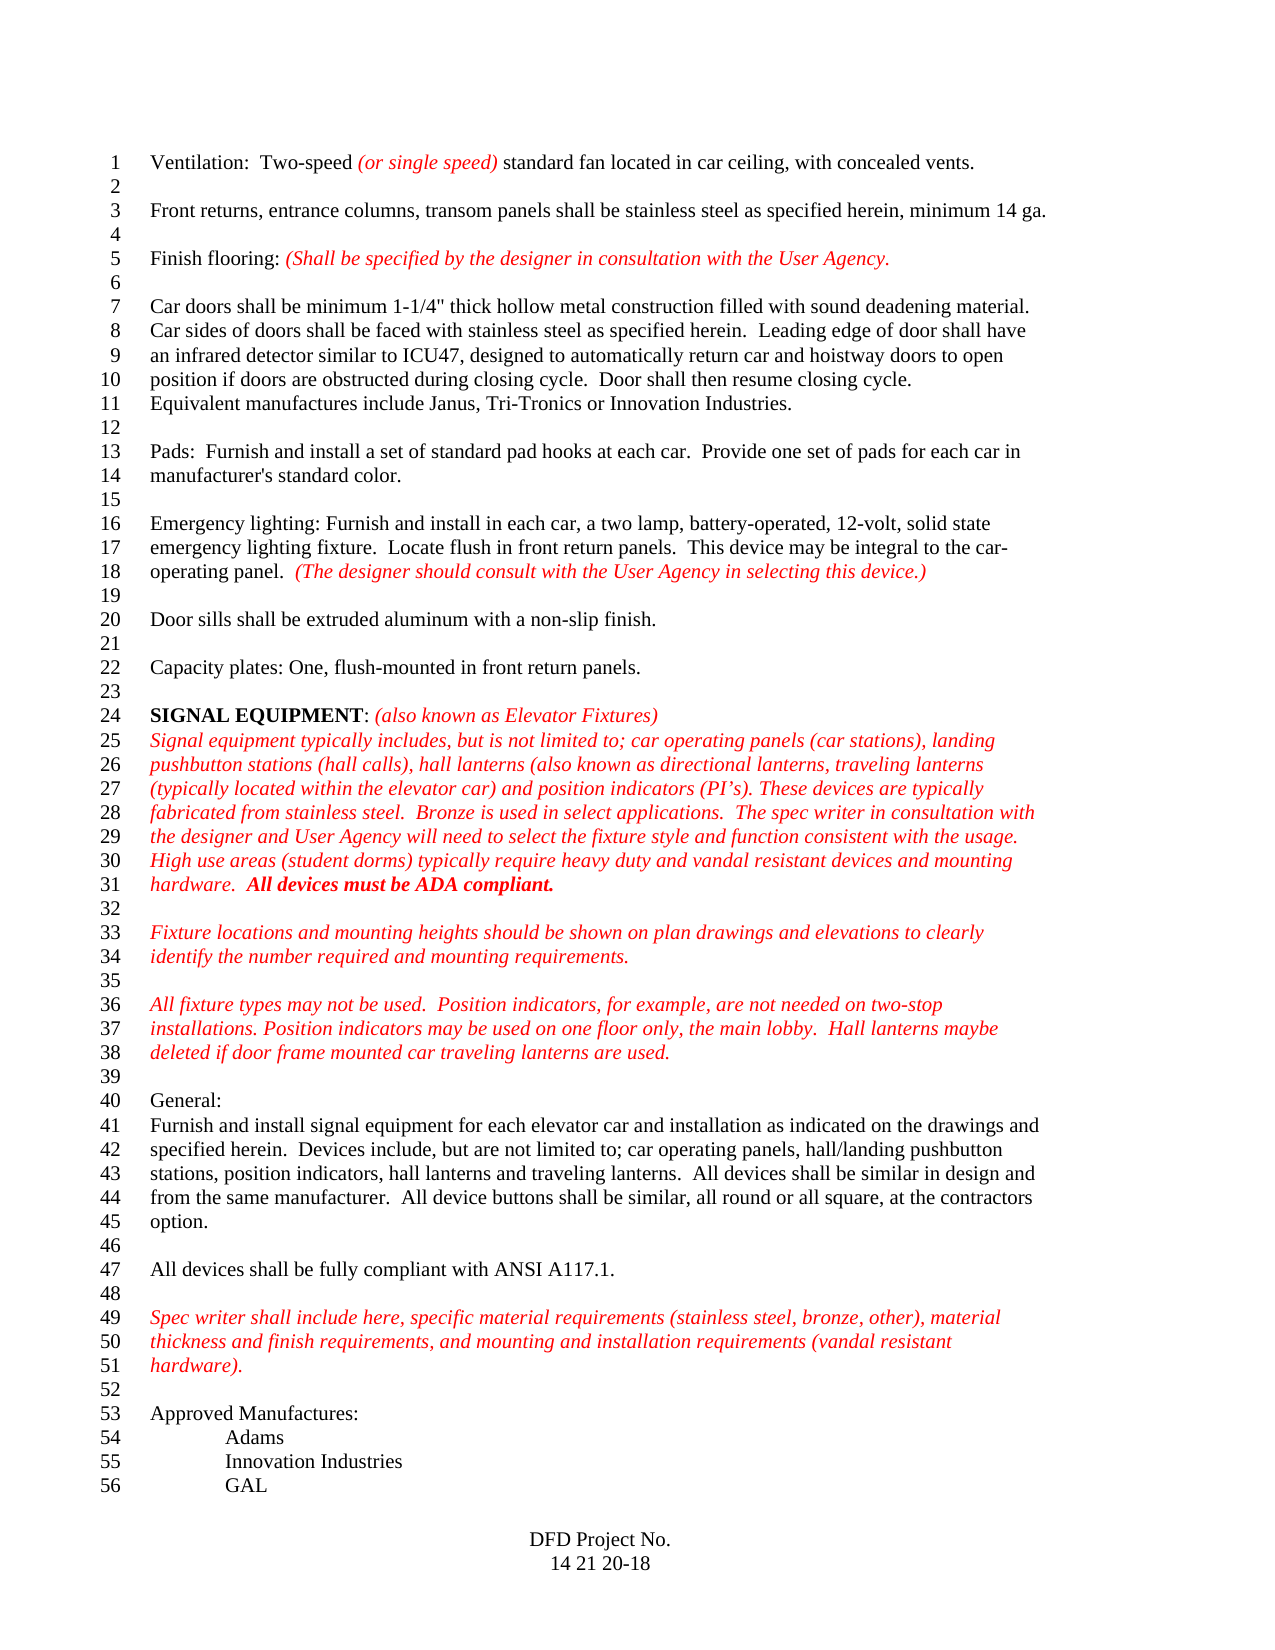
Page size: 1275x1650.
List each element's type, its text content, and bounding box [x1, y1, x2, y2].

text Equivalent manufactures include Janus, Tri-Tronics or Innovation Industries. [150, 391, 1050, 415]
text Door sills shall be extruded aluminum with a non-slip finish. [150, 607, 1050, 631]
text All devices shall be fully compliant with ANSI A117.1. [150, 1257, 1050, 1281]
text Signal equipment typically includes, but is not limited to; car operating panels (car stations), landing pushbutton stations (hall calls), hall lanterns (also known as directional lanterns, traveling lanterns (typically located within the elevator car) and position indicators (PI’s). These devices are typically fabricated from stainless steel. Bronze is used in select applications. The spec writer in consultation with the designer and User Agency will need to select the fixture style and function consistent with the usage. High use areas (student dorms) typically require heavy duty and vandal resistant devices and mounting hardware. All devices must be ADA compliant. [150, 727, 1050, 896]
text Car doors shall be minimum 1-1/4" thick hollow metal construction filled with sound deadening material. Car sides of doors shall be faced with stainless steel as specified herein. Leading edge of door shall have an infrared detector similar to ICU47, designed to automatically return car and hoistway doors to open position if doors are obstructed during closing cycle. Door shall then resume closing cycle. [150, 294, 1050, 391]
text Capacity plates: One, flush-mounted in front return panels. [150, 655, 1050, 679]
text GAL [150, 1473, 1050, 1497]
text Pads: Furnish and install a set of standard pad hooks at each car. Provide one set of pads for each car in manufacturer's standard color. [150, 439, 1050, 487]
text Approved Manufactures: [150, 1401, 1050, 1425]
text Fixture locations and mounting heights should be shown on plan drawings and elevations to clearly identify the number required and mounting requirements. [150, 920, 1050, 968]
text Spec writer shall include here, specific material requirements (stainless steel, bronze, other), material thickness and finish requirements, and mounting and installation requirements (vandal resistant hardware). [150, 1305, 1050, 1377]
text Furnish and install signal equipment for each elevator car and installation as indicated on the drawings and specified herein. Devices include, but are not limited to; car operating panels, hall/landing pushbutton stations, position indicators, hall lanterns and traveling lanterns. All devices shall be similar in design and from the same manufacturer. All device buttons shall be similar, all round or all square, at the contractors option. [150, 1112, 1050, 1233]
text SIGNAL EQUIPMENT: (also known as Elevator Fixtures) [150, 703, 1050, 727]
text Innovation Industries [150, 1449, 1050, 1473]
text Emergency lighting: Furnish and install in each car, a two lamp, battery-operated, 12-volt, solid state emergency lighting fixture. Locate flush in front return panels. This device may be integral to the car-operating panel. (The designer should consult with the User Agency in selecting this device.) [150, 511, 1050, 583]
text Finish flooring: (Shall be specified by the designer in consultation with the User Agency. [150, 246, 1050, 270]
text General: [150, 1088, 1050, 1112]
text Ventilation: Two-speed (or single speed) standard fan located in car ceiling, with concealed vents. [150, 150, 1050, 174]
text Adams [150, 1425, 1050, 1449]
text Front returns, entrance columns, transom panels shall be stainless steel as specified herein, minimum 14 ga. [150, 198, 1050, 222]
text All fixture types may not be used. Position indicators, for example, are not needed on two-stop installations. Position indicators may be used on one floor only, the main lobby. Hall lanterns maybe deleted if door frame mounted car traveling lanterns are used. [150, 992, 1050, 1064]
